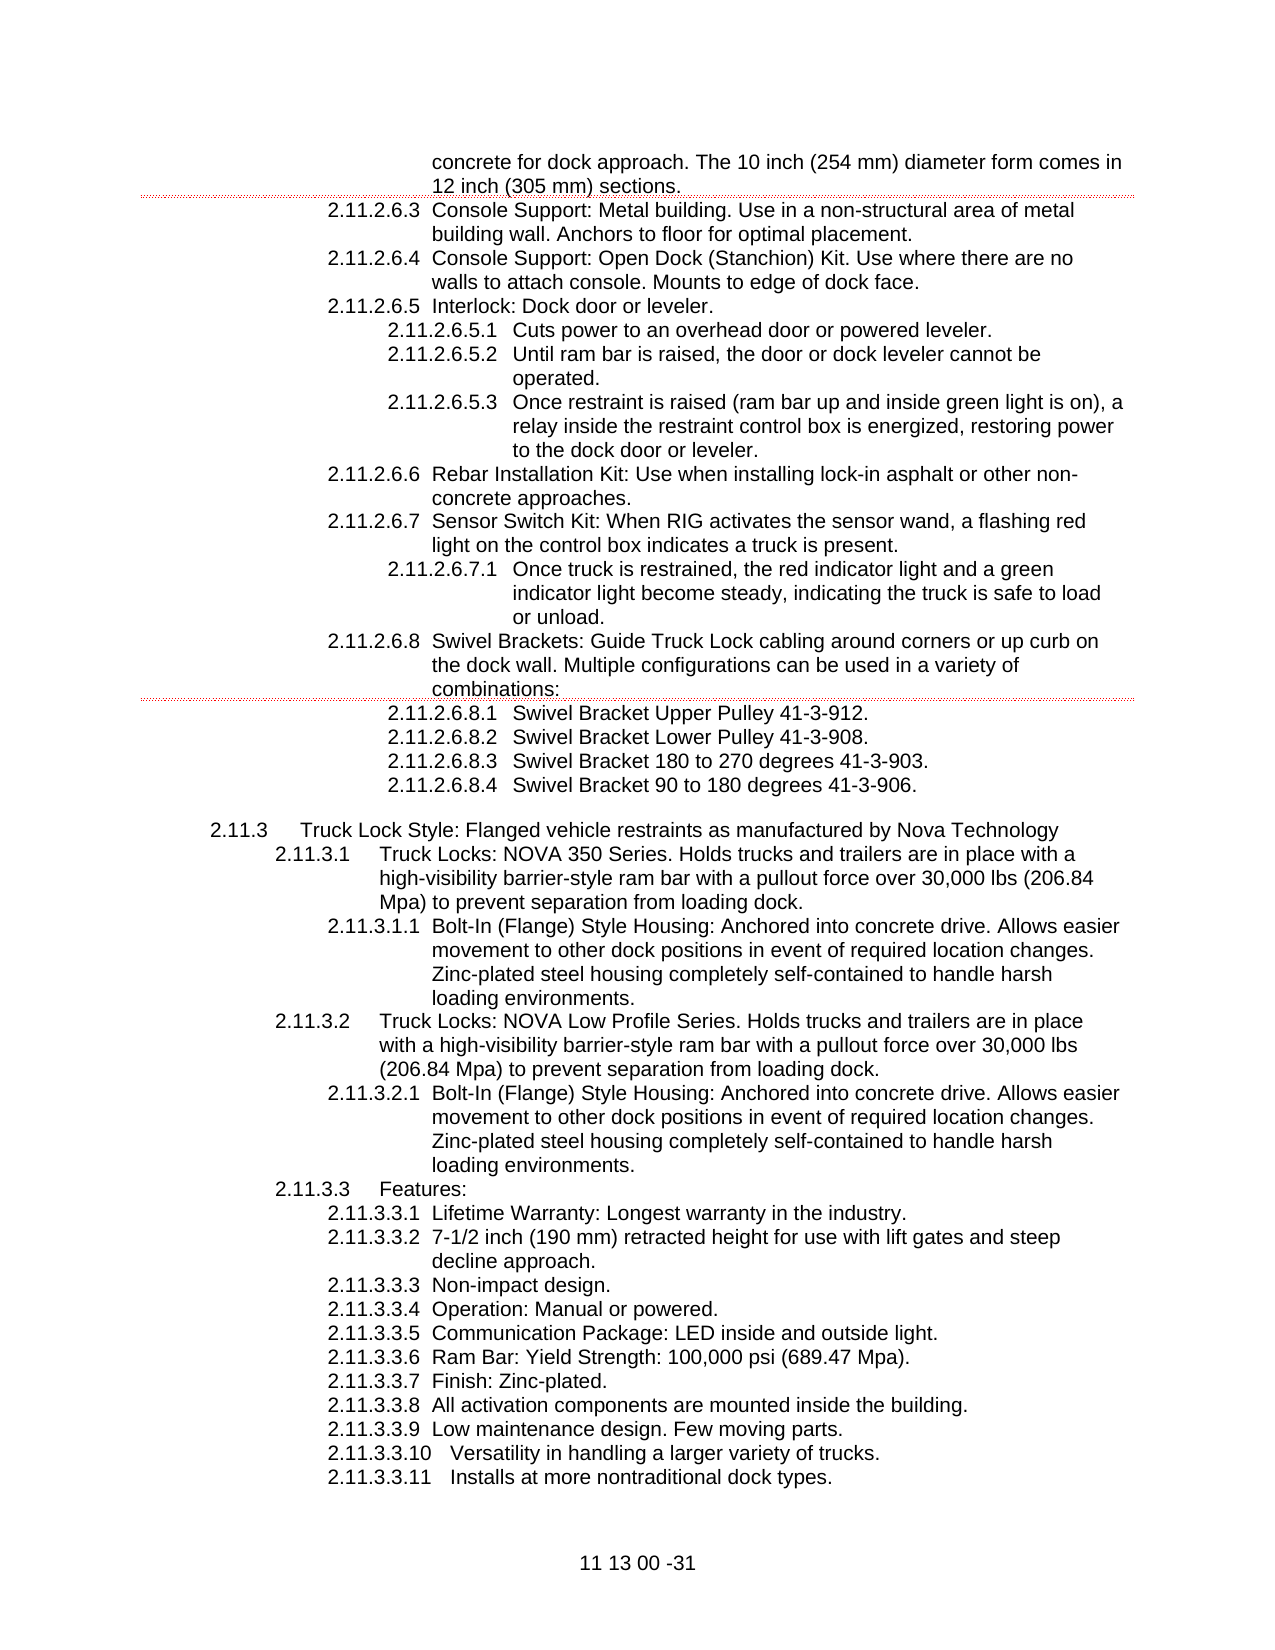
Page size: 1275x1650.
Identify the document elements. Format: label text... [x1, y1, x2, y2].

list Features: [275, 1177, 1125, 1201]
list Until ram bar is raised, the door or dock leveler cannot be operated. [387, 342, 1125, 389]
list Swivel Bracket 90 to 180 degrees 41-3-906. [387, 773, 1125, 797]
list All activation components are mounted inside the building. [327, 1393, 1125, 1417]
list Bolt-In (Flange) Style Housing: Anchored into concrete drive. Allows easier movement to other dock positions in event of required location changes. Zinc-plated steel housing completely self-contained to handle harsh loading environments. [327, 1081, 1125, 1177]
list Truck Locks: NOVA Low Profile Series. Holds trucks and trailers are in place with a high-visibility barrier-style ram bar with a pullout force over 30,000 lbs (206.84 Mpa) to prevent separation from loading dock. [275, 1009, 1125, 1081]
list Once restraint is raised (ram bar up and inside green light is on), a relay inside the restraint control box is energized, restoring power to the dock door or leveler. [387, 389, 1125, 461]
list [327, 1441, 1125, 1464]
list Installs at more nontraditional dock types. [327, 1464, 1125, 1488]
list Interlock: Dock door or leveler. [327, 294, 1125, 318]
list Swivel Bracket Upper Pulley 41-3-912. [387, 701, 1125, 725]
list Communication Package: LED inside and outside light. [327, 1321, 1125, 1345]
list Truck Locks: NOVA 350 Series. Holds trucks and trailers are in place with a high-visibility barrier-style ram bar with a pullout force over 30,000 lbs (206.84 Mpa) to prevent separation from loading dock. [275, 842, 1125, 913]
list Sensor Switch Kit: When RIG activates the sensor wand, a flashing red light on the control box indicates a truck is present. [327, 509, 1125, 557]
list Swivel Brackets: Guide Truck Lock cabling around corners or up curb on the dock wall. Multiple configurations can be used in a variety of combinations: [327, 629, 1125, 701]
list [327, 150, 1125, 198]
list Console Support: Open Dock (Stanchion) Kit. Use where there are no walls to attach console. Mounts to edge of dock face. [327, 246, 1125, 294]
list Cuts power to an overhead door or powered leveler. [387, 318, 1125, 342]
list Ram Bar: Yield Strength: 100,000 psi (689.47 Mpa). [327, 1345, 1125, 1369]
list Once truck is restrained, the red indicator light and a green indicator light become steady, indicating the truck is safe to load or unload. [387, 557, 1125, 629]
list Truck Lock Style: Flanged vehicle restraints as manufactured by Nova Technology [210, 818, 1125, 842]
list Lifetime Warranty: Longest warranty in the industry. [327, 1201, 1125, 1225]
list 7-1/2 inch (190 mm) retracted height for use with lift gates and steep decline approach. [327, 1225, 1125, 1273]
list Bolt-In (Flange) Style Housing: Anchored into concrete drive. Allows easier movement to other dock positions in event of required location changes. Zinc-plated steel housing completely self-contained to handle harsh loading environments. [327, 913, 1125, 1009]
list Swivel Bracket 180 to 270 degrees 41-3-903. [387, 749, 1125, 773]
list Swivel Bracket Lower Pulley 41-3-908. [387, 725, 1125, 749]
list Operation: Manual or powered. [327, 1297, 1125, 1321]
list Rebar Installation Kit: Use when installing lock-in asphalt or other non-concrete approaches. [327, 461, 1125, 509]
list Console Support: Metal building. Use in a non-structural area of metal building wall. Anchors to floor for optimal placement. [327, 198, 1125, 246]
list Non-impact design. [327, 1273, 1125, 1297]
list Finish: Zinc-plated. [327, 1369, 1125, 1393]
list Low maintenance design. Few moving parts. [327, 1417, 1125, 1441]
